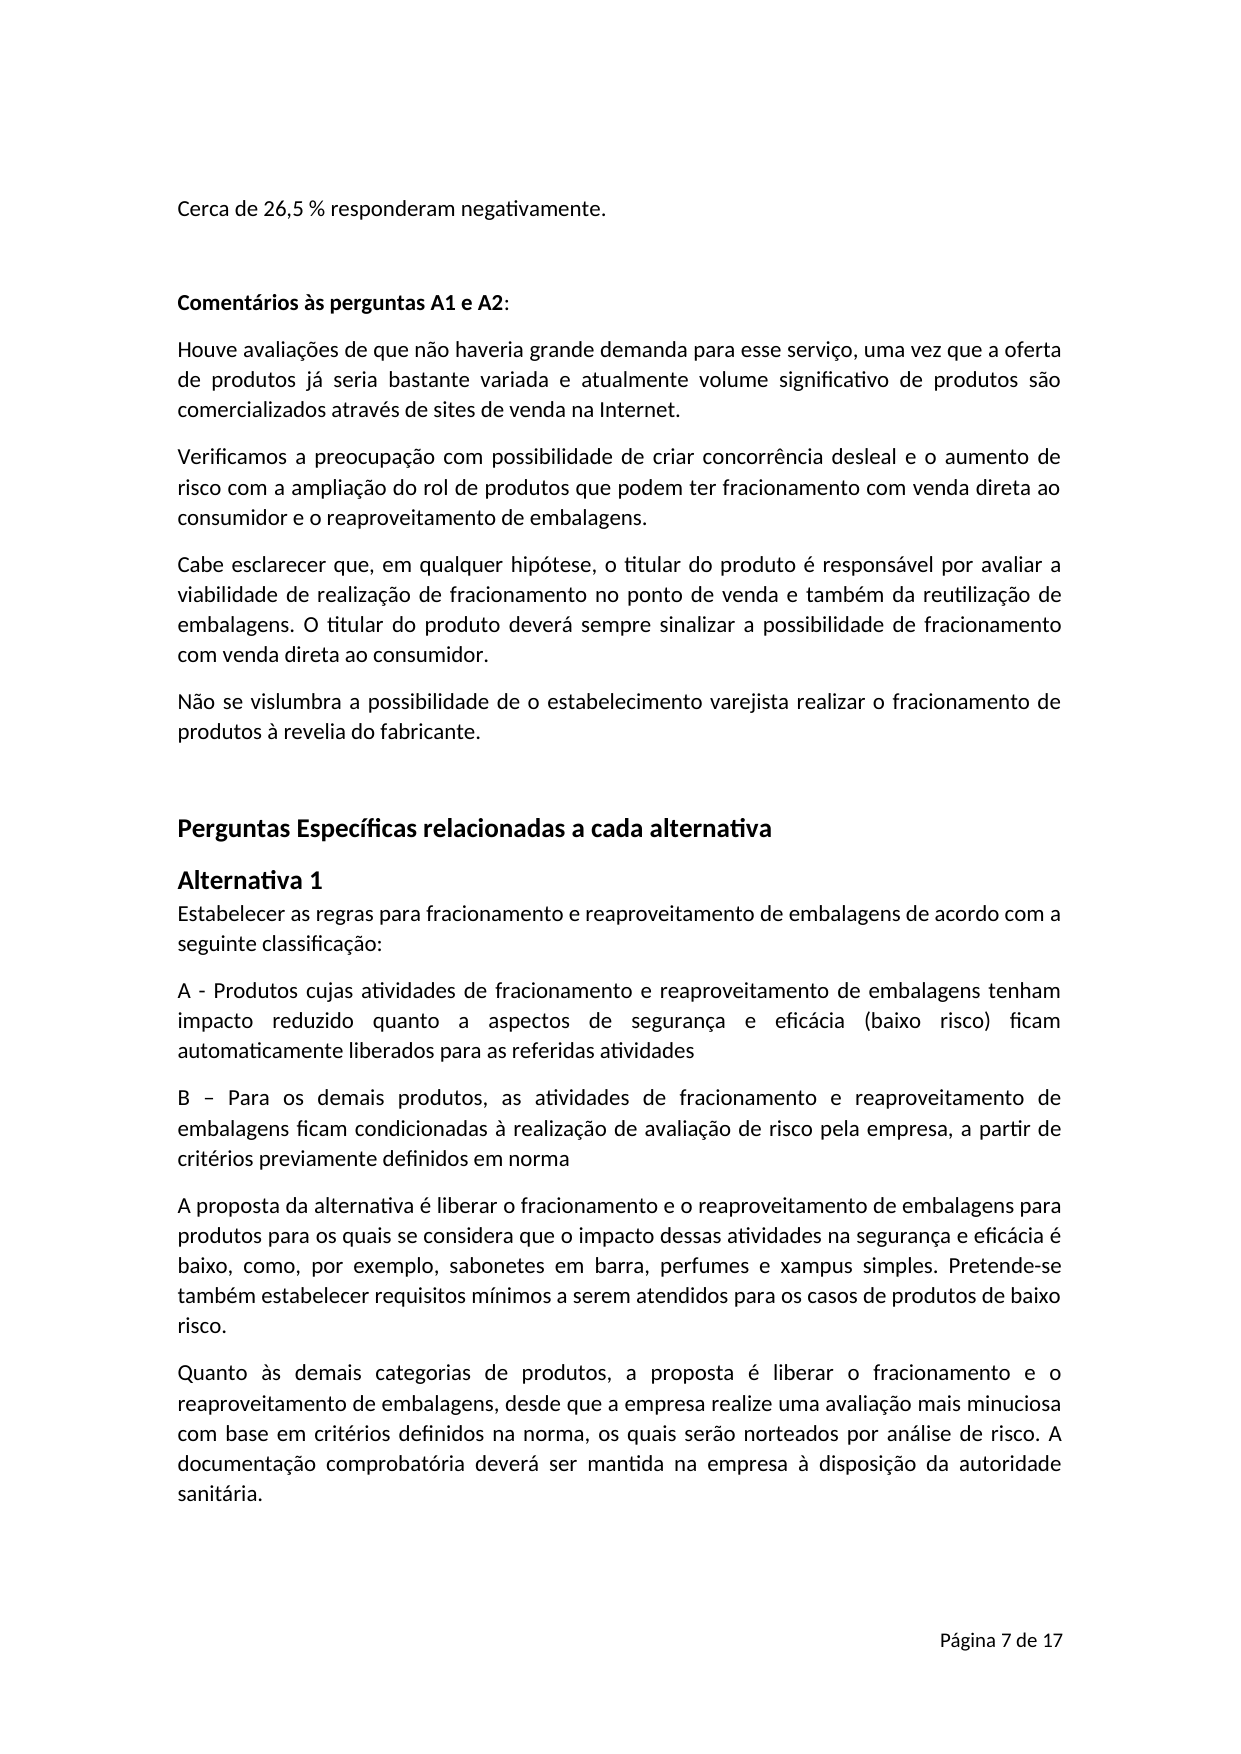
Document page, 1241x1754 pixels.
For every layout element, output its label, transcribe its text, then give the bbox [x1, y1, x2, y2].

text Verificamos a preocupação com possibilidade de criar concorrência desleal e o aumento de risco com a ampliação do rol de produtos que podem ter fracionamento com venda direta ao consumidor e o reaproveitamento de embalagens. [177, 442, 1063, 531]
text B – Para os demais produtos, as atividades de fracionamento e reaproveitamento de embalagens ficam condicionadas à realização de avaliação de risco pela empresa, a partir de critérios previamente definidos em norma [177, 1083, 1063, 1172]
text Quanto às demais categorias de produtos, a proposta é liberar o fracionamento e o reaproveitamento de embalagens, desde que a empresa realize uma avaliação mais minuciosa com base em critérios definidos na norma, os quais serão norteados por análise de risco. A documentação comprobatória deverá ser mantida na empresa à disposição da autoridade sanitária. [177, 1358, 1063, 1507]
text A proposta da alternativa é liberar o fracionamento e o reaproveitamento de embalagens para produtos para os quais se considera que o impacto dessas atividades na segurança e eficácia é baixo, como, por exemplo, sabonetes em barra, perfumes e xampus simples. Pretende-se também estabelecer requisitos mínimos a serem atendidos para os casos de produtos de baixo risco. [177, 1191, 1063, 1339]
text Cabe esclarecer que, em qualquer hipótese, o titular do produto é responsável por avaliar a viabilidade de realização de fracionamento no ponto de venda e também da reutilização de embalagens. O titular do produto deverá sempre sinalizar a possibilidade de fracionamento com venda direta ao consumidor. [177, 550, 1063, 668]
text Estabelecer as regras para fracionamento e reaproveitamento de embalagens de acordo com a seguinte classificação: [177, 899, 1063, 957]
text A - Produtos cujas atividades de fracionamento e reaproveitamento de embalagens tenham impacto reduzido quanto a aspectos de segurança e eficácia (baixo risco) ficam automaticamente liberados para as referidas atividades [177, 976, 1063, 1064]
text Comentários às perguntas A1 e A2: [177, 288, 1063, 316]
subtitle Alternativa 1 [177, 863, 1063, 896]
text Houve avaliações de que não haveria grande demanda para esse serviço, uma vez que a oferta de produtos já seria bastante variada e atualmente volume significativo de produtos são comercializados através de sites de venda na Internet. [177, 335, 1063, 423]
text Perguntas Específicas relacionadas a cada alternativa [177, 811, 1063, 844]
text Cerca de 26,5 % responderam negativamente. [177, 194, 1063, 222]
text Não se vislumbra a possibilidade de o estabelecimento varejista realizar o fracionamento de produtos à revelia do fabricante. [177, 687, 1063, 745]
